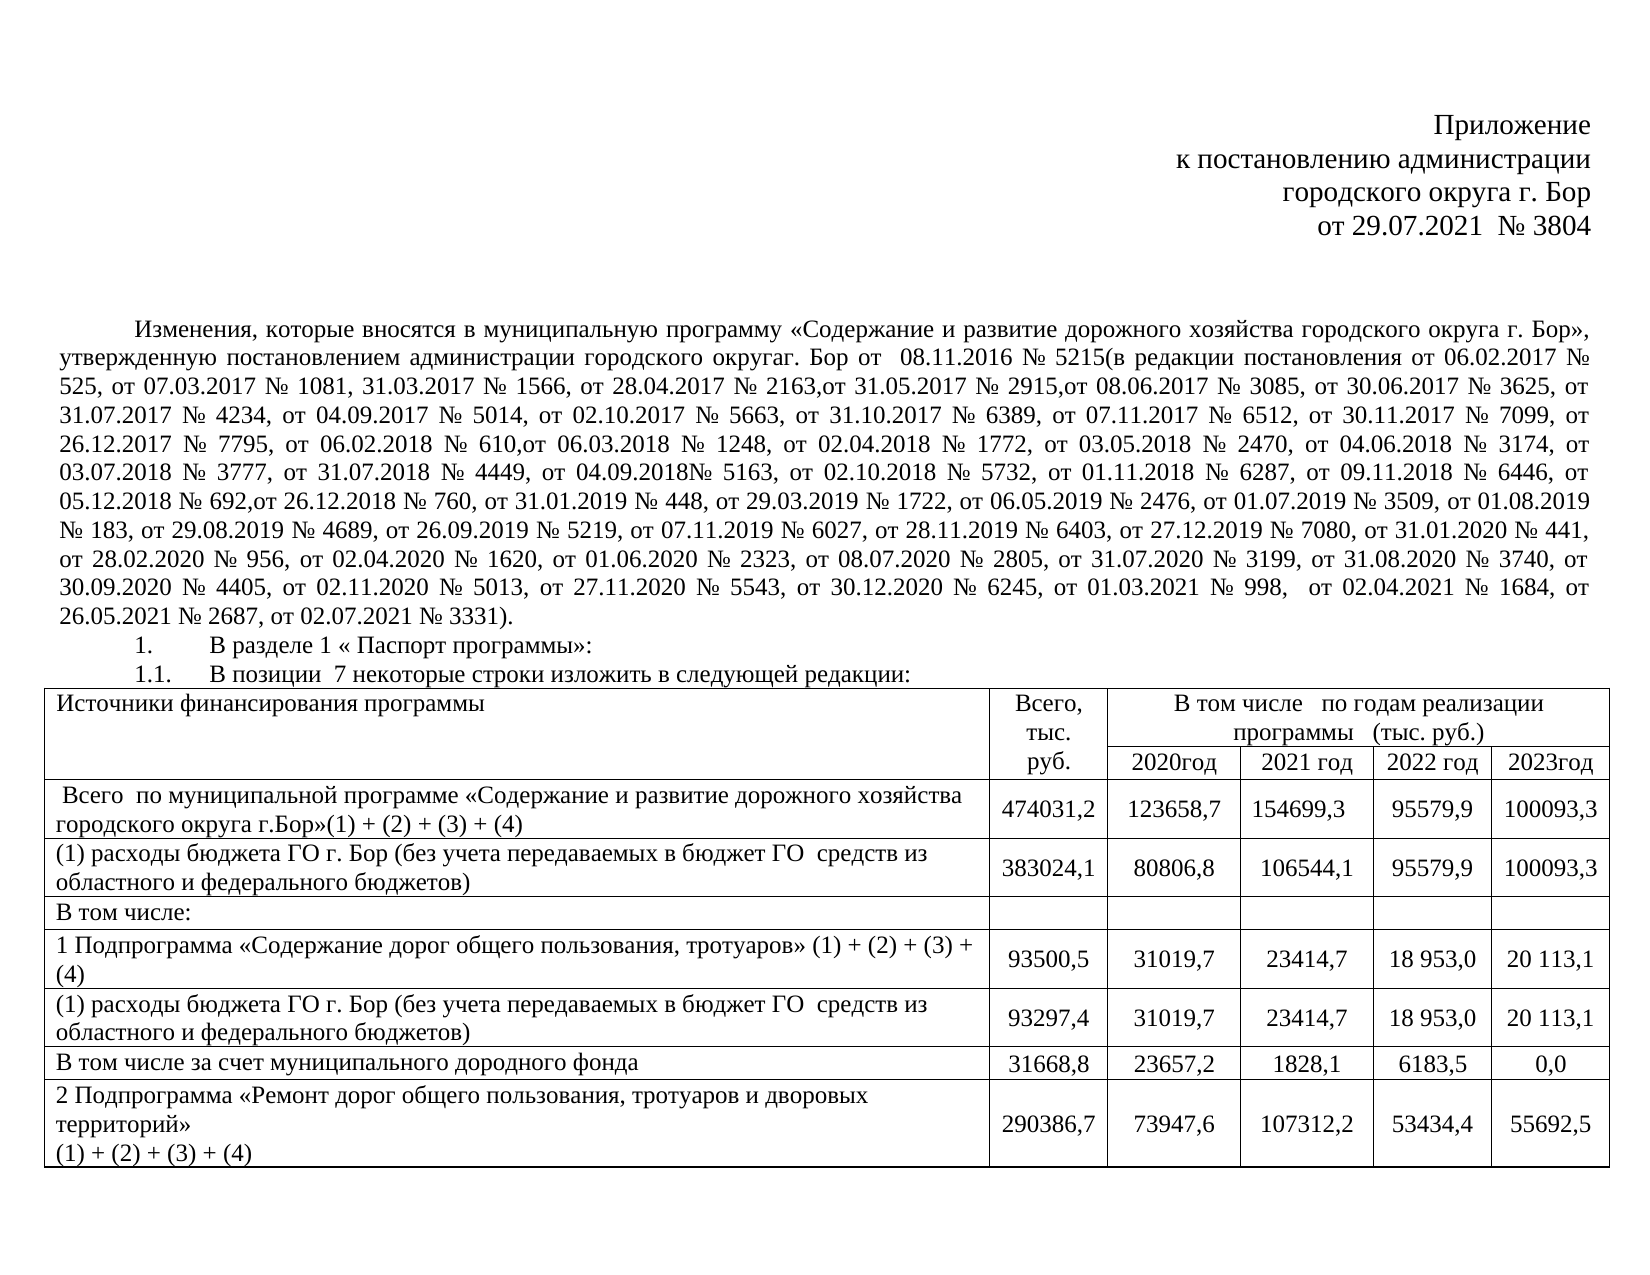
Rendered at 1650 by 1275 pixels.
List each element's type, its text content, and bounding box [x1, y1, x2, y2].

table_cell (1) расходы бюджета ГО г. Бор (без учета передаваемых в бюджет ГО средств из областного и федерального бюджетов) [45, 989, 989, 1046]
table_cell 95579,9 [1374, 780, 1491, 837]
table_header В том числе по годам реализации программы (тыс. руб.) [1108, 689, 1609, 746]
table_cell 106544,1 [1241, 839, 1373, 896]
table_cell В том числе: [45, 897, 989, 929]
text от 29.07.2021 № 3804 [59, 208, 1591, 242]
text 1. В разделе 1 « Паспорт программы»: [59, 630, 1591, 659]
table_cell [1374, 897, 1491, 929]
table_cell 55692,5 [1492, 1080, 1609, 1166]
table_cell 2022 год [1374, 747, 1491, 779]
table_cell 31019,7 [1108, 930, 1240, 988]
table_cell (1) расходы бюджета ГО г. Бор (без учета передаваемых в бюджет ГО средств из областного и федерального бюджетов) [45, 839, 989, 896]
table_cell [1492, 897, 1609, 929]
table_header Всего, тыс. руб. [990, 689, 1107, 779]
table_cell 2 Подпрограмма «Ремонт дорог общего пользования, тротуаров и дворовых территорий» (1) + (2) + (3) + (4) [45, 1080, 989, 1166]
table_cell 474031,2 [990, 780, 1107, 837]
text Изменения, которые вносятся в муниципальную программу «Содержание и развитие дорожного хозяйства городского округа г. Бор», утвержденную постановлением администрации городского округаг. Бор от 08.11.2016 № 5215(в редакции постановления от 06.02.2017 № 525, от 07.03.2017 № 1081, 31.03.2017 № 1566, от 28.04.2017 № 2163,от 31.05.2017 № 2915,от 08.06.2017 № 3085, от 30.06.2017 № 3625, от 31.07.2017 № 4234, от 04.09.2017 № 5014, от 02.10.2017 № 5663, от 31.10.2017 № 6389, от 07.11.2017 № 6512, от 30.11.2017 № 7099, от 26.12.2017 № 7795, от 06.02.2018 № 610,от 06.03.2018 № 1248, от 02.04.2018 № 1772, от 03.05.2018 № 2470, от 04.06.2018 № 3174, от 03.07.2018 № 3777, от 31.07.2018 № 4449, от 04.09.2018№ 5163, от 02.10.2018 № 5732, от 01.11.2018 № 6287, от 09.11.2018 № 6446, от 05.12.2018 № 692,от 26.12.2018 № 760, от 31.01.2019 № 448, от 29.03.2019 № 1722, от 06.05.2019 № 2476, от 01.07.2019 № 3509, от 01.08.2019 № 183, от 29.08.2019 № 4689, от 26.09.2019 № 5219, от 07.11.2019 № 6027, от 28.11.2019 № 6403, от 27.12.2019 № 7080, от 31.01.2020 № 441, от 28.02.2020 № 956, от 02.04.2020 № 1620, от 01.06.2020 № 2323, от 08.07.2020 № 2805, от 31.07.2020 № 3199, от 31.08.2020 № 3740, от 30.09.2020 № 4405, от 02.11.2020 № 5013, от 27.11.2020 № 5543, от 30.12.2020 № 6245, от 01.03.2021 № 998, от 02.04.2021 № 1684, от 26.05.2021 № 2687, от 02.07.2021 № 3331). [59, 314, 1591, 630]
table_cell 18 953,0 [1374, 989, 1491, 1046]
table_cell 31668,8 [990, 1047, 1107, 1079]
table_cell [990, 897, 1107, 929]
table_cell 53434,4 [1374, 1080, 1491, 1166]
table_cell 100093,3 [1492, 839, 1609, 896]
table_cell 31019,7 [1108, 989, 1240, 1046]
table_cell 6183,5 [1374, 1047, 1491, 1079]
table_cell 123658,7 [1108, 780, 1240, 837]
table_cell [1241, 897, 1373, 929]
table_cell 93500,5 [990, 930, 1107, 988]
text городского округа г. Бор [59, 174, 1591, 208]
text 1.1. В позиции 7 некоторые строки изложить в следующей редакции: [59, 659, 1591, 687]
text Приложение [59, 107, 1591, 141]
table_cell 73947,6 [1108, 1080, 1240, 1166]
table_cell 2021 год [1241, 747, 1373, 779]
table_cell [45, 1047, 989, 1079]
table_cell 383024,1 [990, 839, 1107, 896]
table_header Источники финансирования программы [45, 689, 989, 779]
table_cell 100093,3 [1492, 780, 1609, 837]
table_cell 0,0 [1492, 1047, 1609, 1079]
table_cell Всего по муниципальной программе «Содержание и развитие дорожного хозяйства городского округа г.Бор»(1) + (2) + (3) + (4) [45, 780, 989, 837]
table_cell 93297,4 [990, 989, 1107, 1046]
table_cell 95579,9 [1374, 839, 1491, 896]
table_cell 2023год [1492, 747, 1609, 779]
table_cell 1828,1 [1241, 1047, 1373, 1079]
table_cell 23414,7 [1241, 930, 1373, 988]
table_cell 23414,7 [1241, 989, 1373, 1046]
table_cell 20 113,1 [1492, 989, 1609, 1046]
table_cell 80806,8 [1108, 839, 1240, 896]
table_cell [1108, 897, 1240, 929]
table_cell 154699,3 [1241, 780, 1373, 837]
table_cell 20 113,1 [1492, 930, 1609, 988]
table_cell 23657,2 [1108, 1047, 1240, 1079]
table_cell 18 953,0 [1374, 930, 1491, 988]
text к постановлению администрации [59, 141, 1591, 174]
table_cell 107312,2 [1241, 1080, 1373, 1166]
table_cell 2020год [1108, 747, 1240, 779]
table_cell 290386,7 [990, 1080, 1107, 1166]
table_cell 1 Подпрограмма «Содержание дорог общего пользования, тротуаров» (1) + (2) + (3) + (4) [45, 930, 989, 988]
